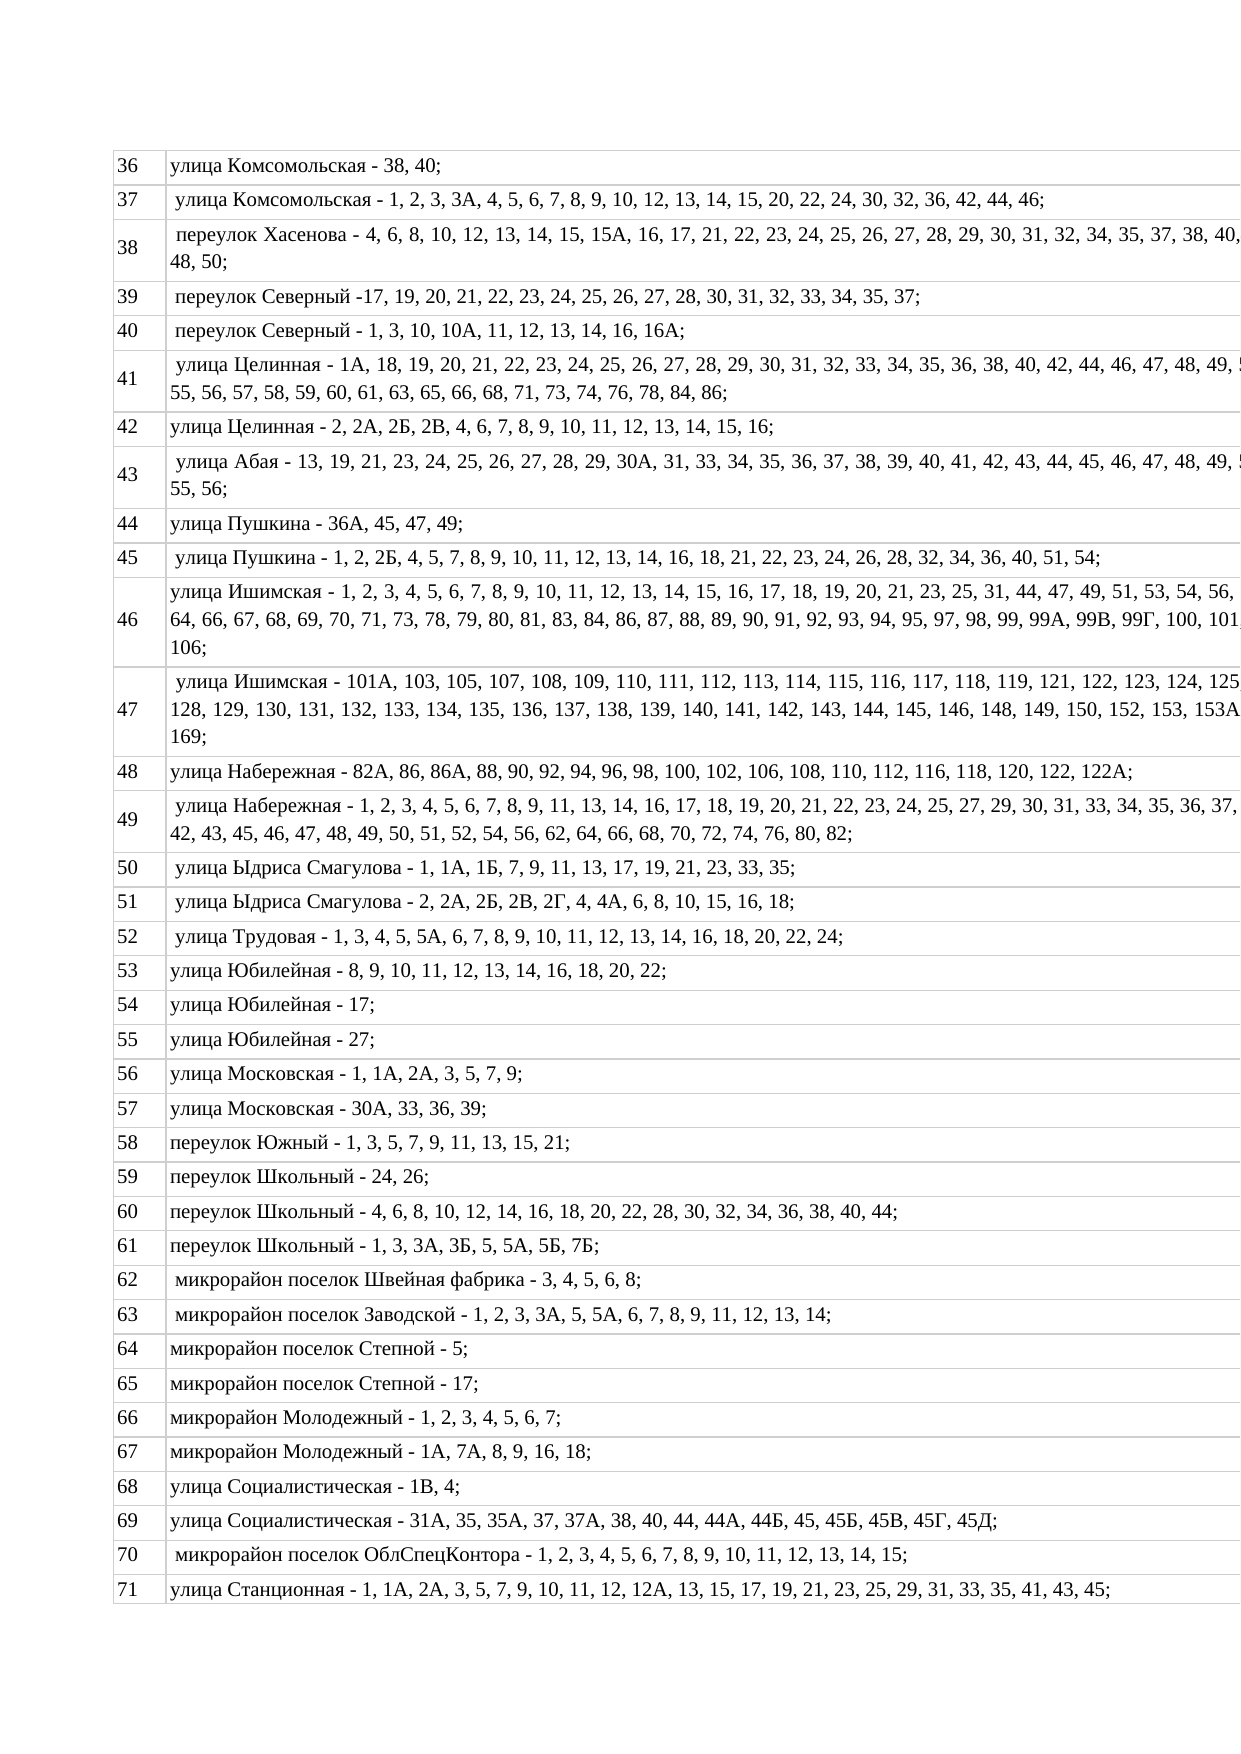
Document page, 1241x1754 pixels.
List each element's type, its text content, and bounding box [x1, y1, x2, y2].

table_cell переулок Южный - 1, 3, 5, 7, 9, 11, 13, 15, 21; [167, 1128, 1240, 1161]
table_cell улица Московская - 30А, 33, 36, 39; [167, 1094, 1240, 1127]
table_cell переулок Северный -17, 19, 20, 21, 22, 23, 24, 25, 26, 27, 28, 30, 31, 32, 33, 34, 35, 37; [167, 282, 1240, 315]
table_cell 47 [114, 668, 165, 756]
table_cell улица Ыдриса Смагулова - 2, 2А, 2Б, 2В, 2Г, 4, 4А, 6, 8, 10, 15, 16, 18; [167, 888, 1240, 921]
table_cell улица Ишимская - 1, 2, 3, 4, 5, 6, 7, 8, 9, 10, 11, 12, 13, 14, 15, 16, 17, 18, 19, 20, 21, 23, 25, 31, 44, 47, 49, 51, 53, 54, 56, 58, 60, 62, 64, 66, 67, 68, 69, 70, 71, 73, 78, 79, 80, 81, 83, 84, 86, 87, 88, 89, 90, 91, 92, 93, 94, 95, 97, 98, 99, 99А, 99В, 99Г, 100, 101, 102, 104, 106; [167, 578, 1240, 666]
table_cell 48 [114, 757, 165, 790]
table_cell микрорайон Молодежный - 1, 2, 3, 4, 5, 6, 7; [167, 1403, 1240, 1436]
table_cell 49 [114, 791, 165, 852]
table_cell улица Комсомольская - 38, 40; [167, 151, 1240, 184]
table_cell 65 [114, 1369, 165, 1402]
table_cell микрорайон поселок ОблСпецКонтора - 1, 2, 3, 4, 5, 6, 7, 8, 9, 10, 11, 12, 13, 14, 15; [167, 1541, 1240, 1574]
table_cell улица Трудовая - 1, 3, 4, 5, 5А, 6, 7, 8, 9, 10, 11, 12, 13, 14, 16, 18, 20, 22, 24; [167, 922, 1240, 955]
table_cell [167, 1575, 1240, 1602]
table_cell переулок Школьный - 24, 26; [167, 1163, 1240, 1196]
table_cell микрорайон Молодежный - 1А, 7А, 8, 9, 16, 18; [167, 1438, 1240, 1471]
table_cell микрорайон поселок Степной - 5; [167, 1335, 1240, 1368]
table_cell улица Целинная - 2, 2А, 2Б, 2В, 4, 6, 7, 8, 9, 10, 11, 12, 13, 14, 15, 16; [167, 413, 1240, 446]
table_cell переулок Школьный - 1, 3, 3А, 3Б, 5, 5А, 5Б, 7Б; [167, 1231, 1240, 1264]
table_cell улица Целинная - 1А, 18, 19, 20, 21, 22, 23, 24, 25, 26, 27, 28, 29, 30, 31, 32, 33, 34, 35, 36, 38, 40, 42, 44, 46, 47, 48, 49, 50, 52, 54, 55, 56, 57, 58, 59, 60, 61, 63, 65, 66, 68, 71, 73, 74, 76, 78, 84, 86; [167, 351, 1240, 411]
table_cell 71 [114, 1575, 165, 1602]
table_cell 64 [114, 1335, 165, 1368]
table_cell 58 [114, 1128, 165, 1161]
table_cell 51 [114, 888, 165, 921]
table_cell 62 [114, 1266, 165, 1299]
table_cell 56 [114, 1060, 165, 1093]
table_cell 43 [114, 447, 165, 508]
table_cell 67 [114, 1438, 165, 1471]
table_cell 57 [114, 1094, 165, 1127]
table_cell улица Пушкина - 1, 2, 2Б, 4, 5, 7, 8, 9, 10, 11, 12, 13, 14, 16, 18, 21, 22, 23, 24, 26, 28, 32, 34, 36, 40, 51, 54; [167, 544, 1240, 577]
table_cell улица Набережная - 1, 2, 3, 4, 5, 6, 7, 8, 9, 11, 13, 14, 16, 17, 18, 19, 20, 21, 22, 23, 24, 25, 27, 29, 30, 31, 33, 34, 35, 36, 37, 39, 40, 41, 42, 43, 45, 46, 47, 48, 49, 50, 51, 52, 54, 56, 62, 64, 66, 68, 70, 72, 74, 76, 80, 82; [167, 791, 1240, 852]
table_cell переулок Северный - 1, 3, 10, 10А, 11, 12, 13, 14, 16, 16А; [167, 316, 1240, 349]
table_cell 52 [114, 922, 165, 955]
table_cell микрорайон поселок Швейная фабрика - 3, 4, 5, 6, 8; [167, 1266, 1240, 1299]
table_cell 55 [114, 1025, 165, 1058]
table_cell 36 [114, 151, 165, 184]
table_cell 42 [114, 413, 165, 446]
table_cell микрорайон поселок Заводской - 1, 2, 3, 3А, 5, 5А, 6, 7, 8, 9, 11, 12, 13, 14; [167, 1300, 1240, 1333]
table_cell переулок Школьный - 4, 6, 8, 10, 12, 14, 16, 18, 20, 22, 28, 30, 32, 34, 36, 38, 40, 44; [167, 1197, 1240, 1230]
table_cell 46 [114, 578, 165, 666]
table_cell 38 [114, 220, 165, 281]
table_cell 45 [114, 544, 165, 577]
table_cell улица Социалистическая - 1В, 4; [167, 1472, 1240, 1505]
table_cell улица Комсомольская - 1, 2, 3, 3А, 4, 5, 6, 7, 8, 9, 10, 12, 13, 14, 15, 20, 22, 24, 30, 32, 36, 42, 44, 46; [167, 186, 1240, 219]
table_cell 53 [114, 956, 165, 989]
table_cell 41 [114, 351, 165, 411]
table_cell улица Пушкина - 36А, 45, 47, 49; [167, 509, 1240, 542]
table_cell 37 [114, 186, 165, 219]
table_cell улица Социалистическая - 31А, 35, 35А, 37, 37А, 38, 40, 44, 44А, 44Б, 45, 45Б, 45В, 45Г, 45Д; [167, 1506, 1240, 1539]
table_cell улица Московская - 1, 1А, 2А, 3, 5, 7, 9; [167, 1060, 1240, 1093]
table_cell улица Абая - 13, 19, 21, 23, 24, 25, 26, 27, 28, 29, 30А, 31, 33, 34, 35, 36, 37, 38, 39, 40, 41, 42, 43, 44, 45, 46, 47, 48, 49, 50, 51, 52, 55, 56; [167, 447, 1240, 508]
table_cell 39 [114, 282, 165, 315]
table_cell улица Ишимская - 101А, 103, 105, 107, 108, 109, 110, 111, 112, 113, 114, 115, 116, 117, 118, 119, 121, 122, 123, 124, 125, 126, 127, 128, 129, 130, 131, 132, 133, 134, 135, 136, 137, 138, 139, 140, 141, 142, 143, 144, 145, 146, 148, 149, 150, 152, 153, 153А, 154, 155, 169; [167, 668, 1240, 756]
table_cell улица Набережная - 82А, 86, 86А, 88, 90, 92, 94, 96, 98, 100, 102, 106, 108, 110, 112, 116, 118, 120, 122, 122А; [167, 757, 1240, 790]
table_cell улица Ыдриса Смагулова - 1, 1А, 1Б, 7, 9, 11, 13, 17, 19, 21, 23, 33, 35; [167, 853, 1240, 886]
table_cell 50 [114, 853, 165, 886]
table_cell улица Юбилейная - 27; [167, 1025, 1240, 1058]
table_cell 61 [114, 1231, 165, 1264]
table_cell 60 [114, 1197, 165, 1230]
table_cell улица Юбилейная - 8, 9, 10, 11, 12, 13, 14, 16, 18, 20, 22; [167, 956, 1240, 989]
table_cell микрорайон поселок Степной - 17; [167, 1369, 1240, 1402]
table_cell 70 [114, 1541, 165, 1574]
table_cell улица Юбилейная - 17; [167, 991, 1240, 1024]
table_cell 59 [114, 1163, 165, 1196]
table_cell переулок Хасенова - 4, 6, 8, 10, 12, 13, 14, 15, 15А, 16, 17, 21, 22, 23, 24, 25, 26, 27, 28, 29, 30, 31, 32, 34, 35, 37, 38, 40,42, 44, 46, 48, 50; [167, 220, 1240, 281]
table_cell 68 [114, 1472, 165, 1505]
table_cell 63 [114, 1300, 165, 1333]
table_cell 69 [114, 1506, 165, 1539]
table_cell 54 [114, 991, 165, 1024]
table_cell 66 [114, 1403, 165, 1436]
table_cell 44 [114, 509, 165, 542]
table_cell 40 [114, 316, 165, 349]
